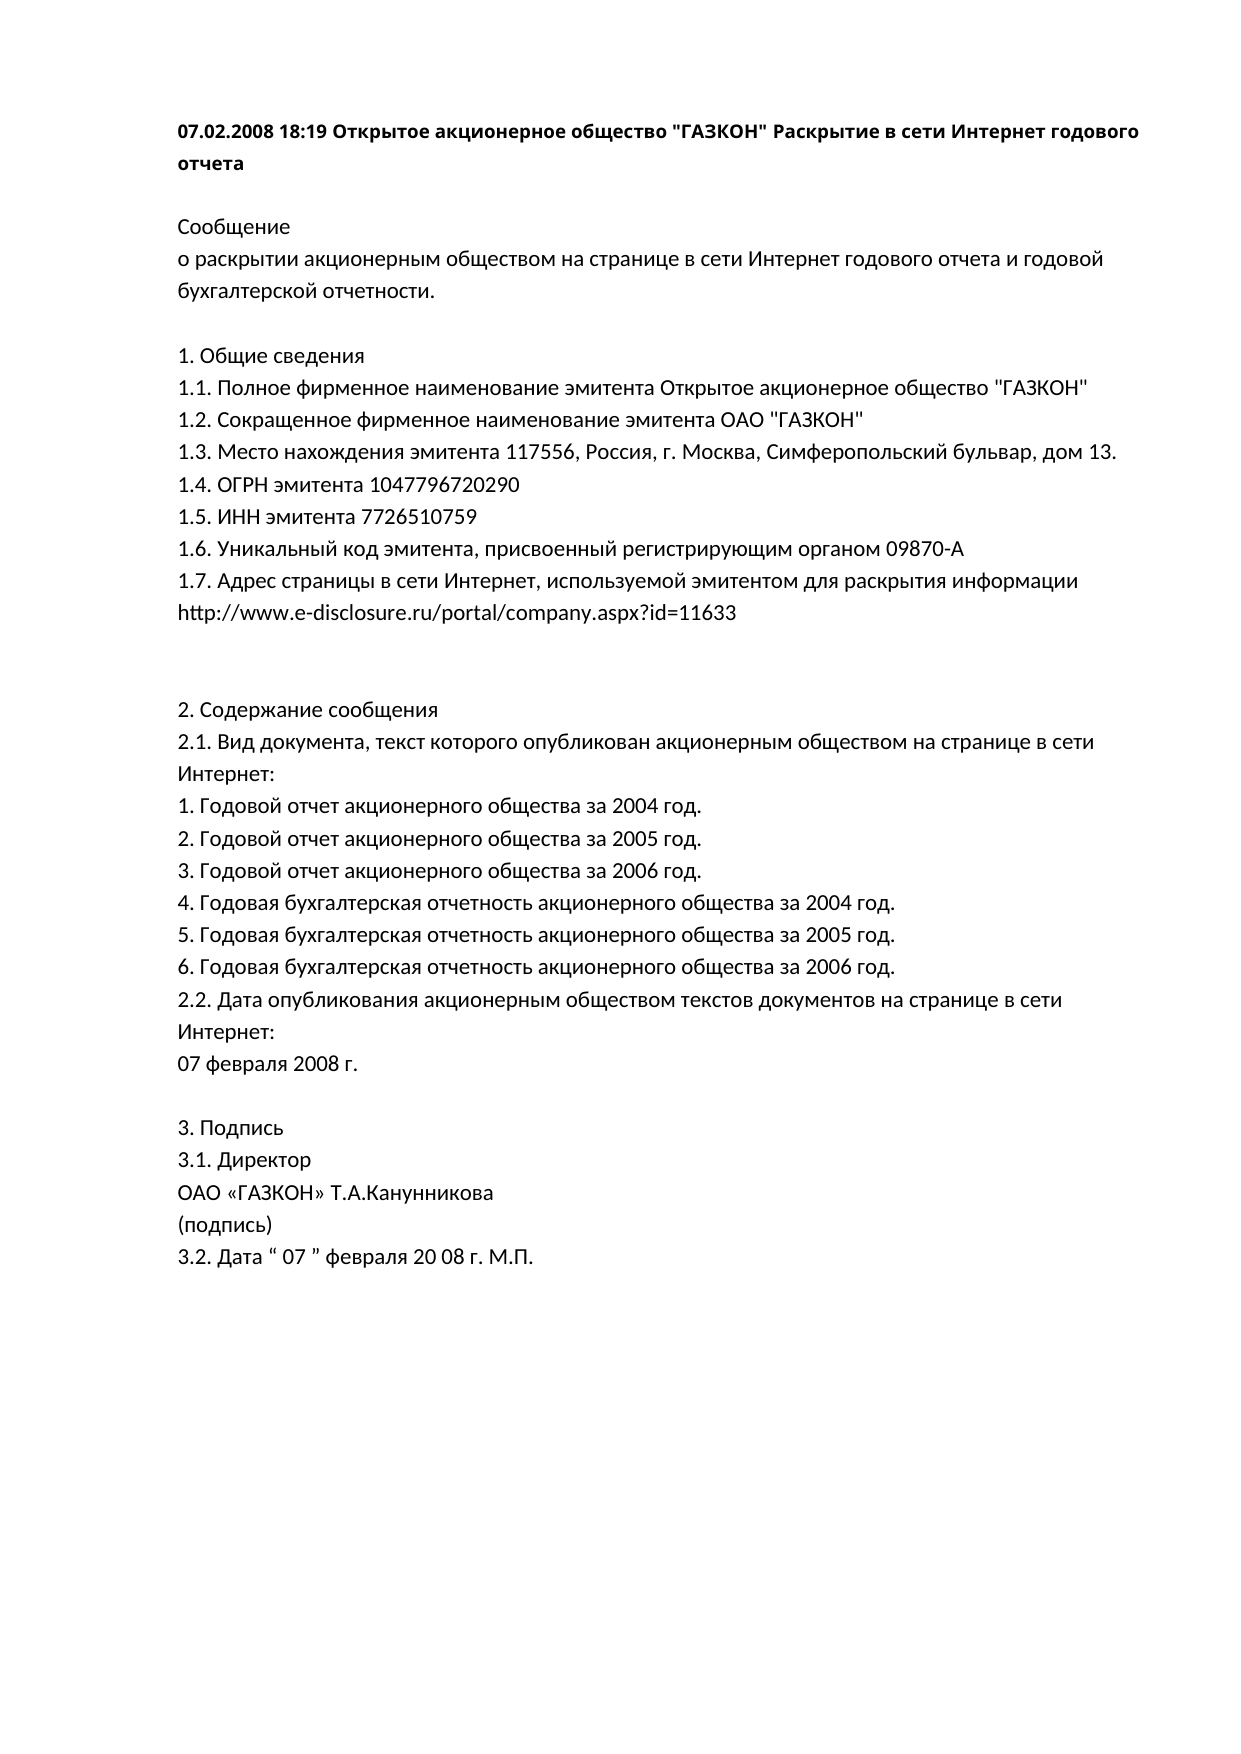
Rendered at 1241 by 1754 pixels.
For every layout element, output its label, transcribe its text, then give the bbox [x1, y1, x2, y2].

text 07.02.2008 18:19 Открытое акционерное общество "ГАЗКОН" Раскрытие в сети Интернет годового отчета Сообщение о раскрытии акционерным обществом на странице в сети Интернет годового отчета и годовой бухгалтерской отчетности. 1. Общие сведения 1.1. Полное фирменное наименование эмитента Открытое акционерное общество "ГАЗКОН" 1.2. Сокращенное фирменное наименование эмитента ОАО "ГАЗКОН" 1.3. Место нахождения эмитента 117556, Россия, г. Москва, Симферопольский бульвар, дом 13. 1.4. ОГРН эмитента 1047796720290 1.5. ИНН эмитента 7726510759 1.6. Уникальный код эмитента, присвоенный регистрирующим органом 09870-А 1.7. Адрес страницы в сети Интернет, используемой эмитентом для раскрытия информации http://www.e-disclosure.ru/portal/company.aspx?id=11633 2. Содержание сообщения 2.1. Вид документа, текст которого опубликован акционерным обществом на странице в сети Интернет: 1. Годовой отчет акционерного общества за 2004 год. 2. Годовой отчет акционерного общества за 2005 год. 3. Годовой отчет акционерного общества за 2006 год. 4. Годовая бухгалтерская отчетность акционерного общества за 2004 год. 5. Годовая бухгалтерская отчетность акционерного общества за 2005 год. 6. Годовая бухгалтерская отчетность акционерного общества за 2006 год. 2.2. Дата опубликования акционерным обществом текстов документов на странице в сети Интернет: 07 февраля 2008 г. 3. Подпись 3.1. Директор ОАО «ГАЗКОН» Т.А.Канунникова (подпись) 3.2. Дата “ 07 ” февраля 20 08 г. М.П. [177, 118, 1152, 1334]
